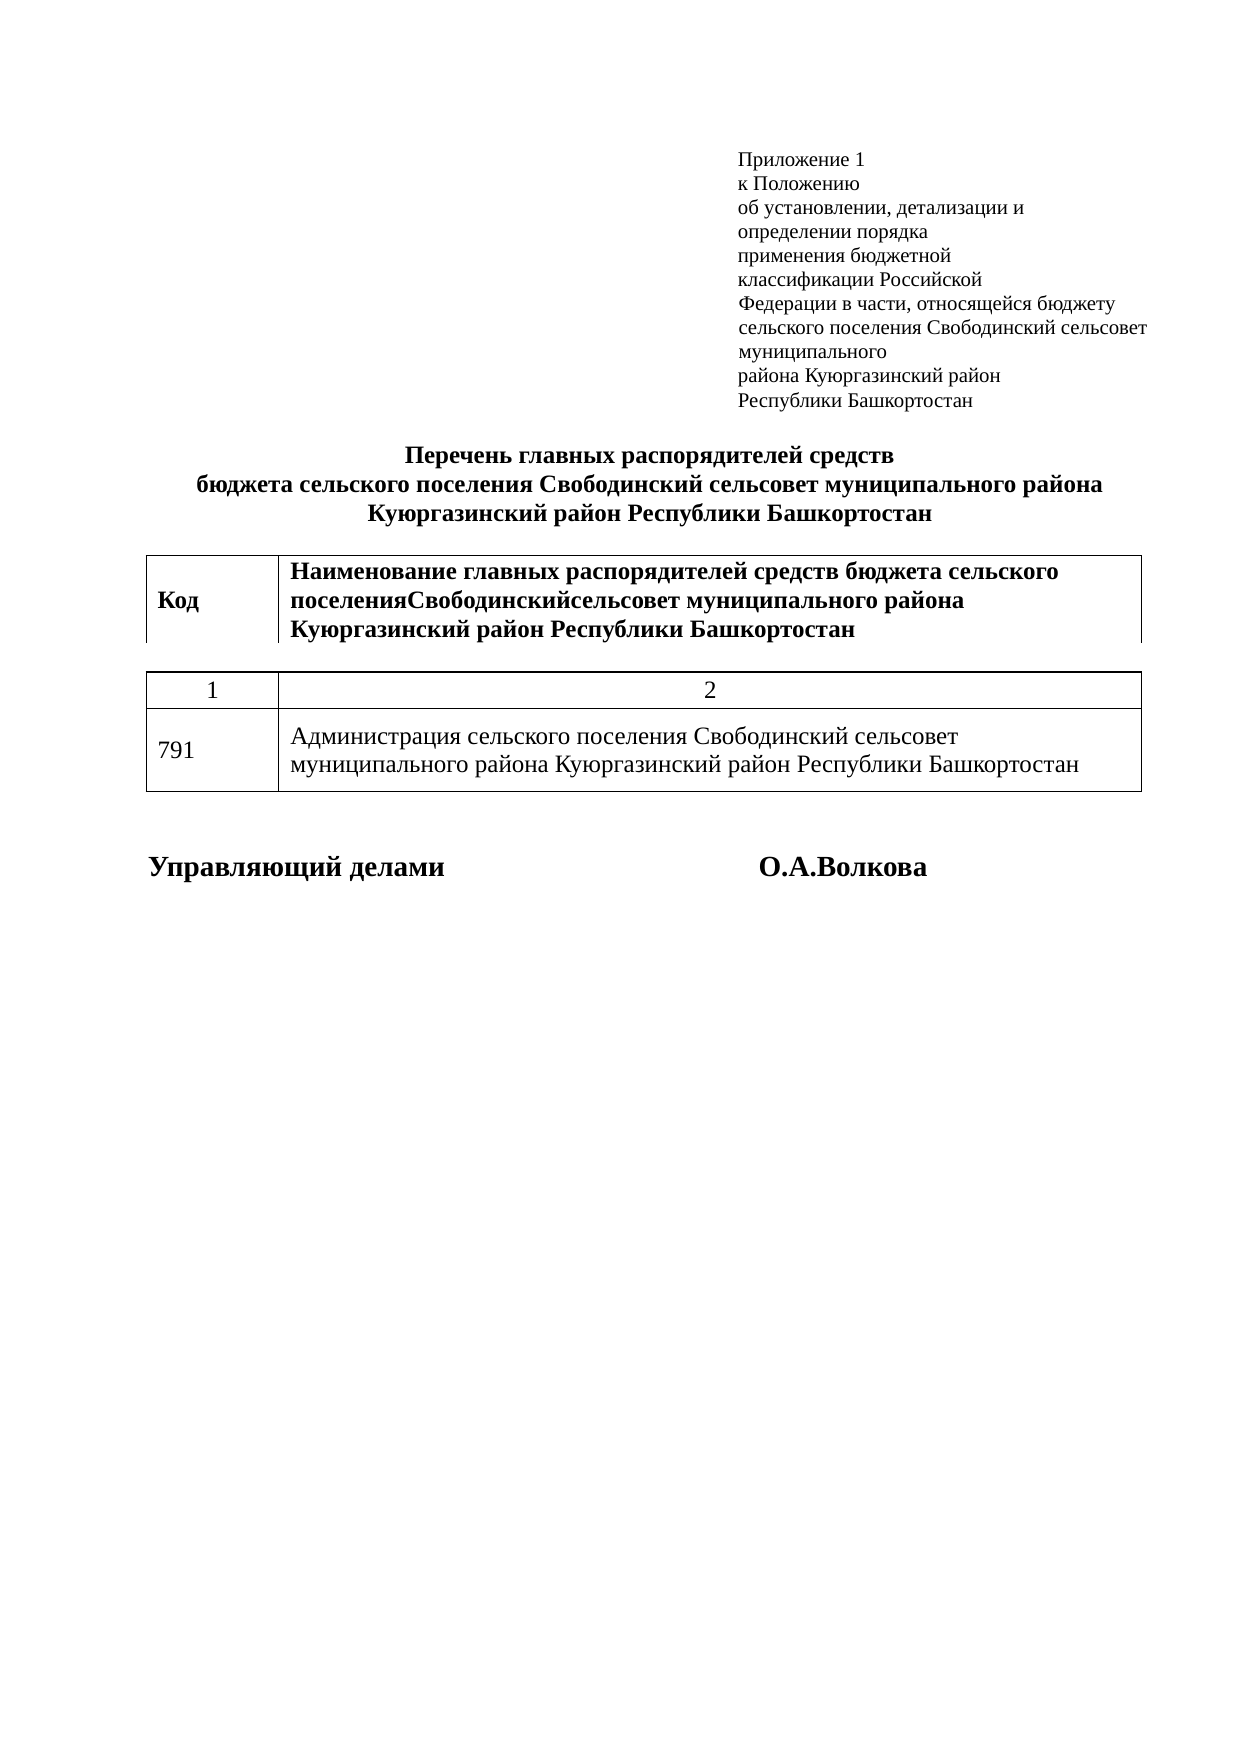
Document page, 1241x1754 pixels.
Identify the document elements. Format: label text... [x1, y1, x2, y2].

text района Куюргазинский район [148, 363, 1152, 387]
text Федерации в части, относящейся бюджету сельского поселения Свободинский сельсовет муниципального [148, 291, 1152, 363]
table_cell Администрация сельского поселения Свободинский сельсовет муниципального района Куюргазинский район Республики Башкортостан [279, 709, 1141, 791]
text Приложение 1 [738, 118, 1152, 171]
text к Положению [148, 171, 1152, 195]
table_header Код [147, 556, 278, 643]
text об установлении, детализации и [148, 195, 1152, 219]
table_header 1 [147, 673, 278, 708]
text Перечень главных распорядителей средств [148, 440, 1152, 469]
text Республики Башкортостан [148, 387, 1152, 412]
table_header 2 [279, 673, 1141, 708]
table_cell 791 [147, 709, 278, 791]
text бюджета сельского поселения Свободинский сельсовет муниципального района Куюргазинский район Республики Башкортостан [148, 469, 1152, 527]
text определении порядка [148, 219, 1152, 243]
text классификации Российской [148, 267, 1152, 291]
table_header Наименование главных распорядителей средств бюджета сельского поселенияСвободинскийсельсовет муниципального района Куюргазинский район Республики Башкортостан [279, 556, 1141, 643]
text применения бюджетной [148, 243, 1152, 267]
text Управляющий делами О.А.Волкова [148, 849, 1152, 883]
